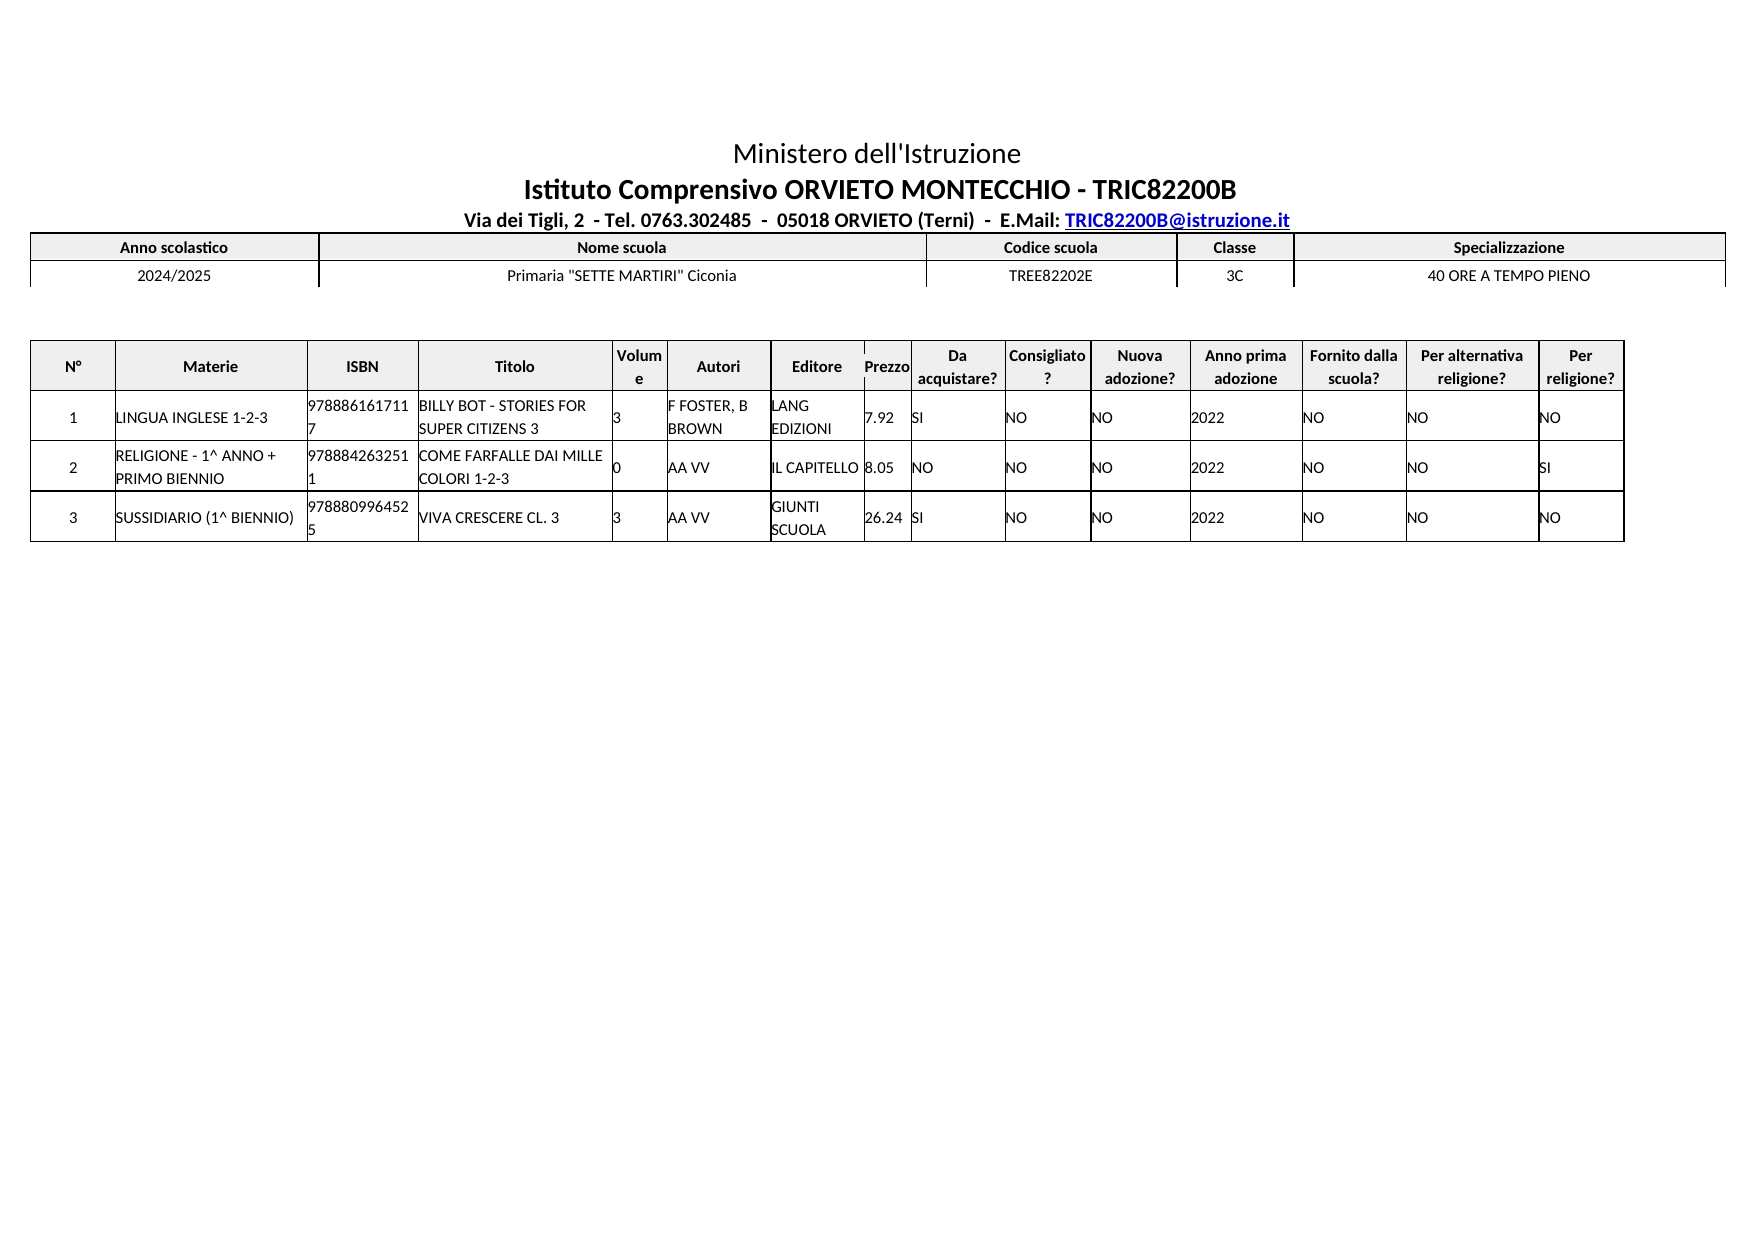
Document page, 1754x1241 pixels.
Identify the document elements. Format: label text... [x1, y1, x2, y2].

table_cell F FOSTER, B BROWN [668, 391, 770, 440]
table_cell NO [1303, 492, 1406, 541]
table_cell SI [912, 391, 1005, 440]
table_header Consigliato? [1006, 341, 1090, 390]
table_header Volume [613, 341, 667, 390]
table_cell NO [1407, 492, 1538, 541]
table_header Prezzo [865, 341, 911, 390]
table_cell 2024/2025 [31, 261, 318, 287]
table_header Materie [116, 341, 307, 390]
table_cell NO [1092, 441, 1190, 490]
table_cell Primaria "SETTE MARTIRI" Ciconia [320, 261, 926, 287]
table_cell 9788842632511 [308, 441, 418, 490]
table_header Nome scuola [320, 234, 926, 259]
table_cell NO [912, 441, 1005, 490]
table_cell NO [1303, 391, 1406, 440]
table_cell RELIGIONE - 1^ ANNO + PRIMO BIENNIO [116, 441, 307, 490]
table_cell 3C [1178, 261, 1293, 287]
table_cell NO [1303, 441, 1406, 490]
table_cell 9788861617117 [308, 391, 418, 440]
table_cell GIUNTI SCUOLA [772, 492, 864, 541]
table_cell VIVA CRESCERE CL. 3 [419, 492, 612, 541]
table_cell NO [1006, 441, 1090, 490]
table_cell 0 [613, 441, 667, 490]
table_cell SI [912, 492, 1005, 541]
table_cell LANG EDIZIONI [772, 391, 864, 440]
table_cell 8.05 [865, 441, 911, 490]
table_cell 7.92 [865, 391, 911, 440]
table_header Editore [772, 341, 864, 390]
table_cell 2022 [1191, 492, 1302, 541]
table_cell NO [1092, 492, 1190, 541]
table_header Anno prima adozione [1191, 341, 1302, 390]
table_cell AA VV [668, 441, 770, 490]
text Istituto Comprensivo ORVIETO MONTECCHIO - TRIC82200B Via dei Tigli, 2 - Tel. 0763.302485 - 05018 ORVIETO (Terni) - E.Mail: TRIC82200B@istruzione.it [29, 171, 1724, 232]
table_cell 26.24 [865, 492, 911, 541]
table_cell NO [1407, 391, 1538, 440]
table_cell 1 [31, 391, 115, 440]
table_header Classe [1178, 234, 1293, 259]
table_header Per alternativa religione? [1407, 341, 1538, 390]
table_header ISBN [308, 341, 418, 390]
table_cell 3 [613, 391, 667, 440]
table_cell TREE82202E [927, 261, 1176, 287]
table_cell NO [1006, 492, 1090, 541]
table_header Per religione? [1540, 341, 1623, 390]
table_header Titolo [419, 341, 612, 390]
table_cell SUSSIDIARIO (1^ BIENNIO) [116, 492, 307, 541]
table_header N° [31, 341, 115, 390]
table_cell 40 ORE A TEMPO PIENO [1295, 261, 1725, 287]
table_cell 3 [31, 492, 115, 541]
table_header Anno scolastico [31, 234, 318, 259]
table_header Da acquistare? [912, 341, 1005, 390]
table_cell 2022 [1191, 441, 1302, 490]
table_cell 9788809964525 [308, 492, 418, 541]
text Ministero dell'Istruzione [29, 136, 1724, 171]
table_header Fornito dalla scuola? [1303, 341, 1406, 390]
table_header Codice scuola [927, 234, 1176, 259]
table_cell LINGUA INGLESE 1-2-3 [116, 391, 307, 440]
table_cell SI [1540, 441, 1623, 490]
table_cell 2 [31, 441, 115, 490]
table_cell NO [1540, 492, 1623, 541]
table_cell AA VV [668, 492, 770, 541]
table_cell NO [1006, 391, 1090, 440]
table_cell IL CAPITELLO [772, 441, 864, 490]
table_cell BILLY BOT - STORIES FOR SUPER CITIZENS 3 [419, 391, 612, 440]
table_cell COME FARFALLE DAI MILLE COLORI 1-2-3 [419, 441, 612, 490]
table_cell 3 [613, 492, 667, 541]
table_header Nuova adozione? [1092, 341, 1190, 390]
table_header Specializzazione [1295, 234, 1725, 259]
table_header Autori [668, 341, 770, 390]
table_cell NO [1092, 391, 1190, 440]
table_cell NO [1540, 391, 1623, 440]
table_cell NO [1407, 441, 1538, 490]
table_cell 2022 [1191, 391, 1302, 440]
